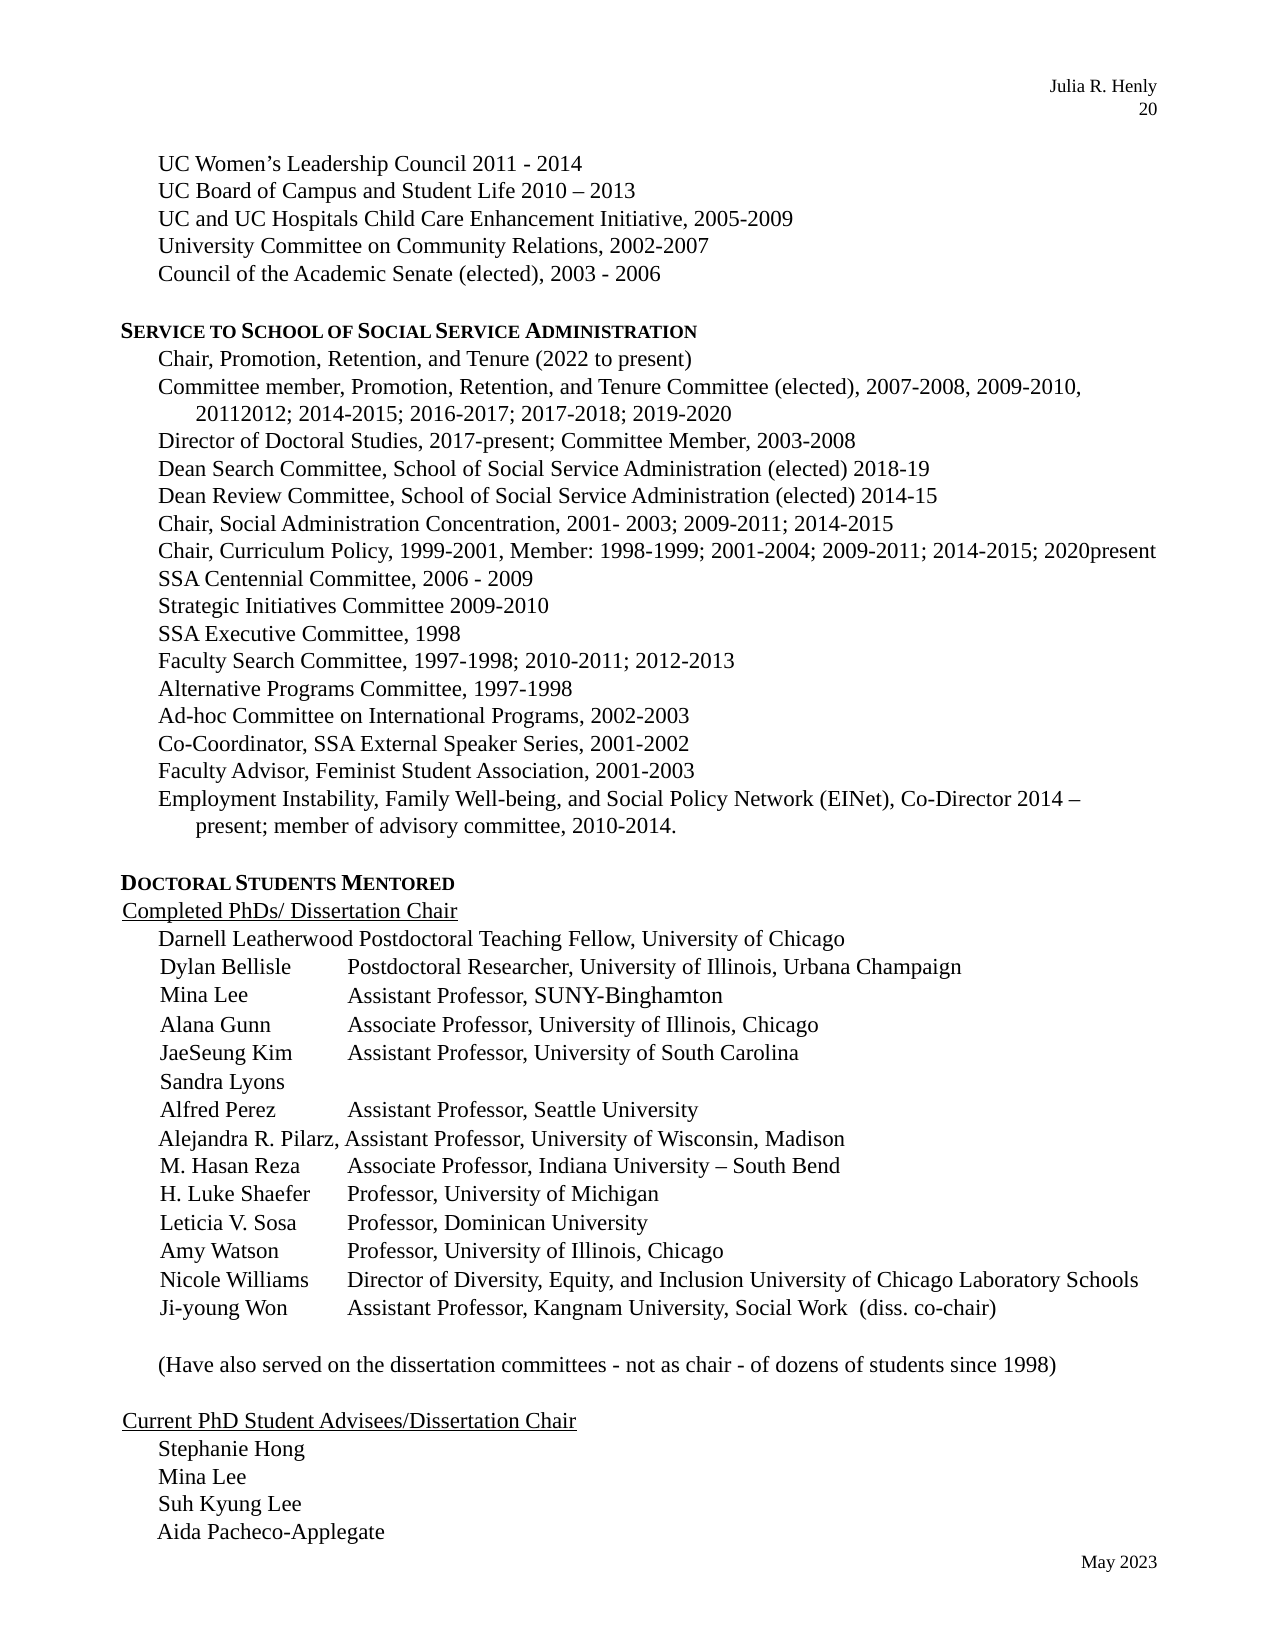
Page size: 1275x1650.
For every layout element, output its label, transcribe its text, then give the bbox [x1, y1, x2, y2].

table_header Postdoctoral Researcher, University of Illinois, Urbana Champaign [347, 953, 969, 981]
text Strategic Initiatives Committee 2009-2010 [158, 592, 1157, 619]
table_cell Ji-young Won [160, 1294, 347, 1351]
text Alternative Programs Committee, 1997-1998 [158, 675, 1157, 701]
table_cell Alana Gunn [160, 1011, 347, 1039]
text Aida Pacheco-Applegate [122, 1518, 1162, 1544]
table_cell Assistant Professor, University of South Carolina [347, 1039, 969, 1096]
text Chair, Social Administration Concentration, 2001- 2003; 2009-2011; 2014-2015 [158, 510, 1157, 536]
table_cell Professor, Dominican University [347, 1209, 1148, 1237]
table_cell H. Luke Shaefer [160, 1181, 347, 1209]
text Council of the Academic Senate (elected), 2003 - 2006 [158, 260, 1157, 286]
text Co-Coordinator, SSA External Speaker Series, 2001-2002 [158, 730, 1157, 756]
table_cell JaeSeung Kim Sandra Lyons [160, 1039, 347, 1096]
text Current PhD Student Advisees/Dissertation Chair [122, 1407, 1162, 1433]
table_cell Leticia V. Sosa [160, 1209, 347, 1237]
table_header Associate Professor, Indiana University – South Bend [347, 1152, 1148, 1181]
table_cell Assistant Professor, Kangnam University, Social Work (diss. co-chair) [347, 1294, 1148, 1351]
text Faculty Search Committee, 1997-1998; 2010-2011; 2012-2013 [158, 647, 1157, 674]
text University Committee on Community Relations, 2002-2007 [158, 232, 1157, 259]
table_header M. Hasan Reza [160, 1152, 347, 1181]
text Darnell Leatherwood Postdoctoral Teaching Fellow, University of Chicago [158, 925, 1157, 952]
text Completed PhDs/ Dissertation Chair [122, 897, 1162, 923]
text Chair, Promotion, Retention, and Tenure (2022 to present) [158, 345, 1157, 372]
table_cell Professor, University of Michigan [347, 1181, 1148, 1209]
text Director of Doctoral Studies, 2017-present; Committee Member, 2003-2008 [158, 427, 1157, 454]
table_cell Assistant Professor, Seattle University [347, 1096, 969, 1124]
text Dean Search Committee, School of Social Service Administration (elected) 2018-19 [158, 455, 1157, 481]
text Mina Lee [158, 1463, 1157, 1489]
text Alejandra R. Pilarz, Assistant Professor, University of Wisconsin, Madison [158, 1124, 1157, 1151]
table_cell Nicole Williams [160, 1266, 347, 1294]
text Faculty Advisor, Feminist Student Association, 2001-2003 [158, 757, 1157, 784]
text Committee member, Promotion, Retention, and Tenure Committee (elected), 2007-2008, 2009-2010, 20112012; 2014-2015; 2016-2017; 2017-2018; 2019-2020 [158, 373, 1157, 426]
text Chair, Curriculum Policy, 1999-2001, Member: 1998-1999; 2001-2004; 2009-2011; 2014-2015; 2020present [158, 537, 1157, 564]
text Dean Review Committee, School of Social Service Administration (elected) 2014-15 [158, 482, 1157, 509]
text Employment Instability, Family Well-being, and Social Policy Network (EINet), Co-Director 2014 – present; member of advisory committee, 2010-2014. [158, 785, 1157, 838]
table_cell Mina Lee [160, 981, 347, 1011]
text Ad-hoc Committee on International Programs, 2002-2003 [158, 702, 1157, 729]
table_cell Amy Watson [160, 1238, 347, 1266]
table_cell Alfred Perez [160, 1096, 347, 1124]
table_cell Associate Professor, University of Illinois, Chicago [347, 1011, 969, 1039]
table_cell Professor, University of Illinois, Chicago [347, 1238, 1148, 1266]
table_cell Director of Diversity, Equity, and Inclusion University of Chicago Laboratory Schools [347, 1266, 1148, 1294]
text UC Board of Campus and Student Life 2010 – 2013 [158, 177, 1157, 204]
text (Have also served on the dissertation committees - not as chair - of dozens of students since 1998) [158, 1351, 1157, 1377]
table_header Dylan Bellisle [160, 953, 347, 981]
text UC Women’s Leadership Council 2011 - 2014 [158, 150, 1157, 176]
text SSA Executive Committee, 1998 [158, 620, 1157, 646]
text Suh Kyung Lee [158, 1490, 1157, 1517]
text Stephanie Hong [158, 1435, 1157, 1462]
table_cell Assistant Professor, SUNY-Binghamton [347, 981, 969, 1011]
text SSA Centennial Committee, 2006 - 2009 [158, 565, 1157, 591]
text UC and UC Hospitals Child Care Enhancement Initiative, 2005-2009 [158, 205, 1157, 231]
subtitle SERVICE TO SCHOOL OF SOCIAL SERVICE ADMINISTRATION [120, 317, 1162, 343]
subtitle DOCTORAL STUDENTS MENTORED [120, 868, 1162, 895]
